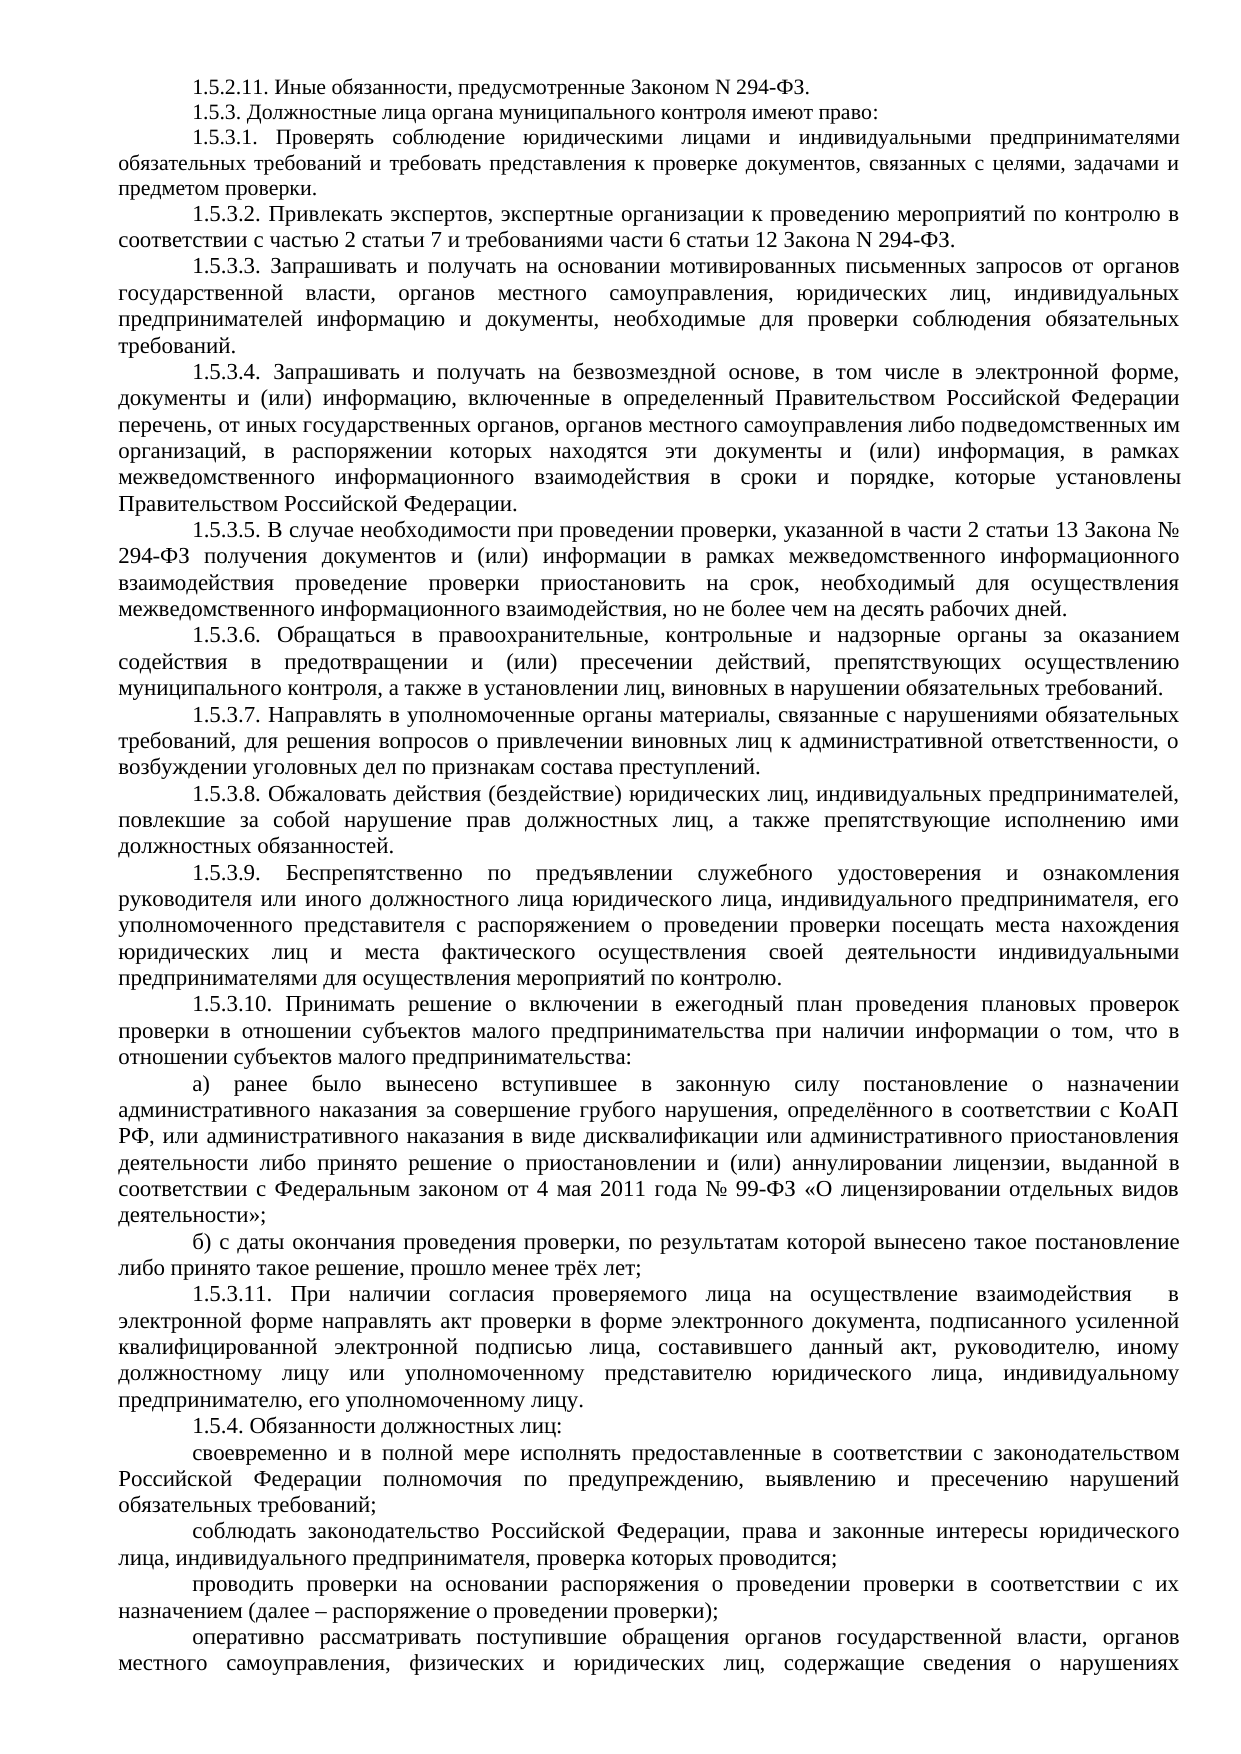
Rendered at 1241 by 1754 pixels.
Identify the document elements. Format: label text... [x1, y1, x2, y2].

text 1.5.3.2. Привлекать экспертов, экспертные организации к проведению мероприятий по контролю в соответствии с частью 2 статьи 7 и требованиями части 6 статьи 12 Закона N 294-ФЗ. [118, 200, 1181, 253]
text 1.5.3.9. Беспрепятственно по предъявлении служебного удостоверения и ознакомления руководителя или иного должностного лица юридического лица, индивидуального предпринимателя, его уполномоченного представителя с распоряжением о проведении проверки посещать места нахождения юридических лиц и места фактического осуществления своей деятельности индивидуальными предпринимателями для осуществления мероприятий по контролю. [118, 859, 1181, 991]
text 1.5.3.3. Запрашивать и получать на основании мотивированных письменных запросов от органов государственной власти, органов местного самоуправления, юридических лиц, индивидуальных предпринимателей информацию и документы, необходимые для проверки соблюдения обязательных требований. [118, 253, 1181, 358]
text 1.5.3.4. Запрашивать и получать на безвозмездной основе, в том числе в электронной форме, документы и (или) информацию, включенные в определенный Правительством Российской Федерации перечень, от иных государственных органов, органов местного самоуправления либо подведомственных им организаций, в распоряжении которых находятся эти документы и (или) информация, в рамках межведомственного информационного взаимодействия в сроки и порядке, которые установлены Правительством Российской Федерации. [118, 358, 1181, 516]
text 1.5.3.8. Обжаловать действия (бездействие) юридических лиц, индивидуальных предпринимателей, повлекшие за собой нарушение прав должностных лиц, а также препятствующие исполнению ими должностных обязанностей. [118, 780, 1181, 859]
text соблюдать законодательство Российской Федерации, права и законные интересы юридического лица, индивидуального предпринимателя, проверка которых проводится; [118, 1518, 1181, 1570]
text а) ранее было вынесено вступившее в законную силу постановление о назначении административного наказания за совершение грубого нарушения, определённого в соответствии с КоАП РФ, или административного наказания в виде дисквалификации или административного приостановления деятельности либо принято решение о приостановлении и (или) аннулировании лицензии, выданной в соответствии с Федеральным законом от 4 мая 2011 года № 99-ФЗ «О лицензировании отдельных видов деятельности»; [118, 1069, 1181, 1228]
text 1.5.3. Должностные лица органа муниципального контроля имеют право: [118, 99, 1181, 124]
text 1.5.2.11. Иные обязанности, предусмотренные Законом N 294-ФЗ. [118, 74, 1181, 99]
text 1.5.3.5. В случае необходимости при проведении проверки, указанной в части 2 статьи 13 Закона № 294-ФЗ получения документов и (или) информации в рамках межведомственного информационного взаимодействия проведение проверки приостановить на срок, необходимый для осуществления межведомственного информационного взаимодействия, но не более чем на десять рабочих дней. [118, 516, 1181, 622]
text 1.5.3.1. Проверять соблюдение юридическими лицами и индивидуальными предпринимателями обязательных требований и требовать представления к проверке документов, связанных с целями, задачами и предметом проверки. [118, 124, 1181, 200]
text 1.5.3.11. При наличии согласия проверяемого лица на осуществление взаимодействия в электронной форме направлять акт проверки в форме электронного документа, подписанного усиленной квалифицированной электронной подписью лица, составившего данный акт, руководителю, иному должностному лицу или уполномоченному представителю юридического лица, индивидуальному предпринимателю, его уполномоченному лицу. [118, 1280, 1181, 1412]
text проводить проверки на основании распоряжения о проведении проверки в соответствии с их назначением (далее – распоряжение о проведении проверки); [118, 1570, 1181, 1623]
text 1.5.4. Обязанности должностных лиц: [118, 1412, 1181, 1438]
text 1.5.3.6. Обращаться в правоохранительные, контрольные и надзорные органы за оказанием содействия в предотвращении и (или) пресечении действий, препятствующих осуществлению муниципального контроля, а также в установлении лиц, виновных в нарушении обязательных требований. [118, 622, 1181, 701]
text своевременно и в полной мере исполнять предоставленные в соответствии с законодательством Российской Федерации полномочия по предупреждению, выявлению и пресечению нарушений обязательных требований; [118, 1438, 1181, 1518]
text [118, 1623, 1181, 1676]
text 1.5.3.10. Принимать решение о включении в ежегодный план проведения плановых проверок проверки в отношении субъектов малого предпринимательства при наличии информации о том, что в отношении субъектов малого предпринимательства: [118, 991, 1181, 1069]
text б) с даты окончания проведения проверки, по результатам которой вынесено такое постановление либо принято такое решение, прошло менее трёх лет; [118, 1228, 1181, 1280]
text 1.5.3.7. Направлять в уполномоченные органы материалы, связанные с нарушениями обязательных требований, для решения вопросов о привлечении виновных лиц к административной ответственности, о возбуждении уголовных дел по признакам состава преступлений. [118, 701, 1181, 780]
